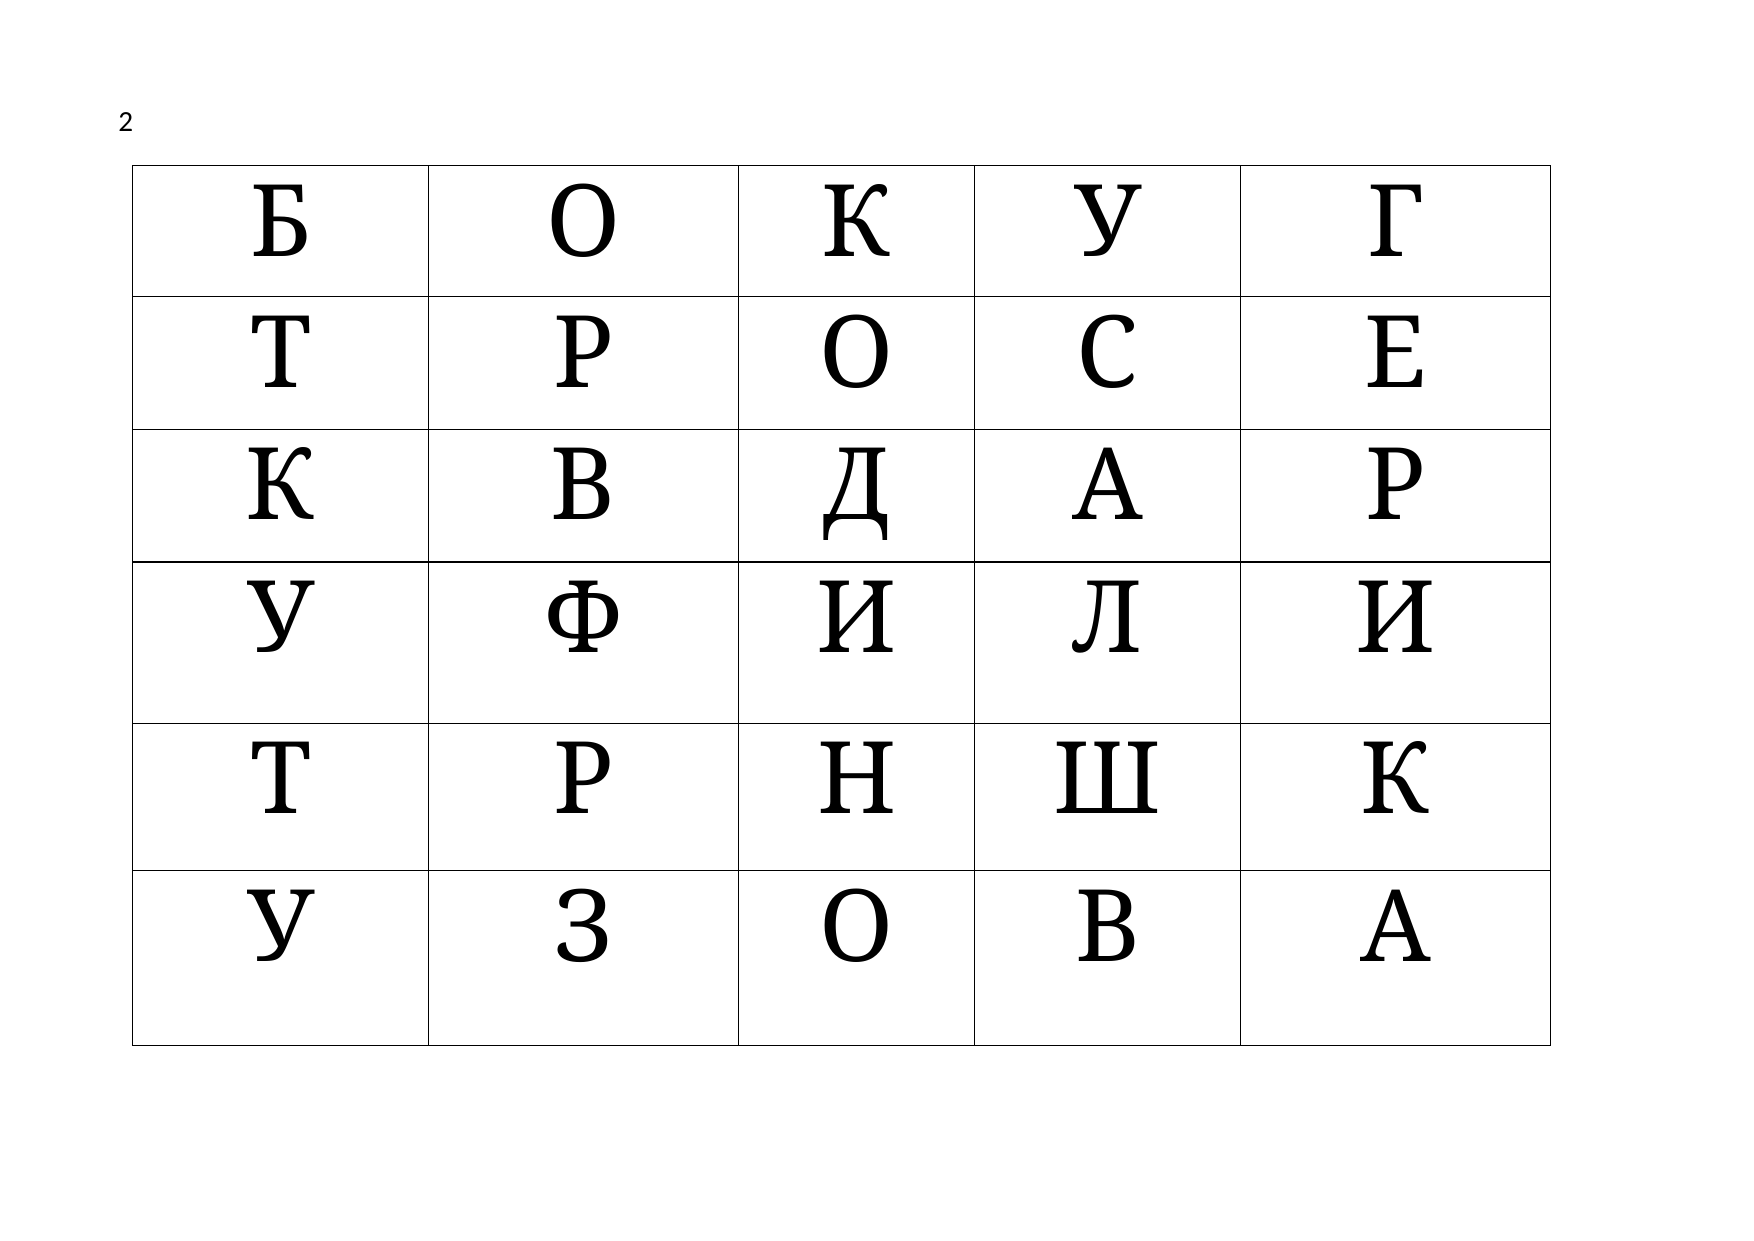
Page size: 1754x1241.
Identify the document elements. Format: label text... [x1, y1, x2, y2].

table_cell А [1241, 871, 1550, 1045]
table_cell Т [133, 724, 428, 870]
table_cell Н [739, 724, 974, 870]
table_cell И [1241, 563, 1550, 723]
table_cell Р [1241, 430, 1550, 561]
table_header Г [1241, 166, 1550, 296]
table_cell К [1241, 724, 1550, 870]
table_header У [975, 166, 1240, 296]
table_header К [739, 166, 974, 296]
table_cell Т [133, 297, 428, 428]
table_cell У [133, 563, 428, 723]
table_cell С [975, 297, 1240, 428]
table_cell Ф [429, 563, 738, 723]
table_header Б [133, 166, 428, 296]
table_cell В [429, 430, 738, 561]
table_cell Д [739, 430, 974, 561]
table_cell К [133, 430, 428, 561]
table_cell О [739, 297, 974, 428]
table_cell А [975, 430, 1240, 561]
table_header О [429, 166, 738, 296]
table_cell Л [975, 563, 1240, 723]
table_cell Е [1241, 297, 1550, 428]
table_cell З [429, 871, 738, 1045]
table_cell Ш [975, 724, 1240, 870]
table_cell Р [429, 724, 738, 870]
table_cell У [133, 871, 428, 1045]
text 2 [118, 103, 1636, 139]
table_cell И [739, 563, 974, 723]
table_cell Р [429, 297, 738, 428]
table_cell О [739, 871, 974, 1045]
table_cell В [975, 871, 1240, 1045]
